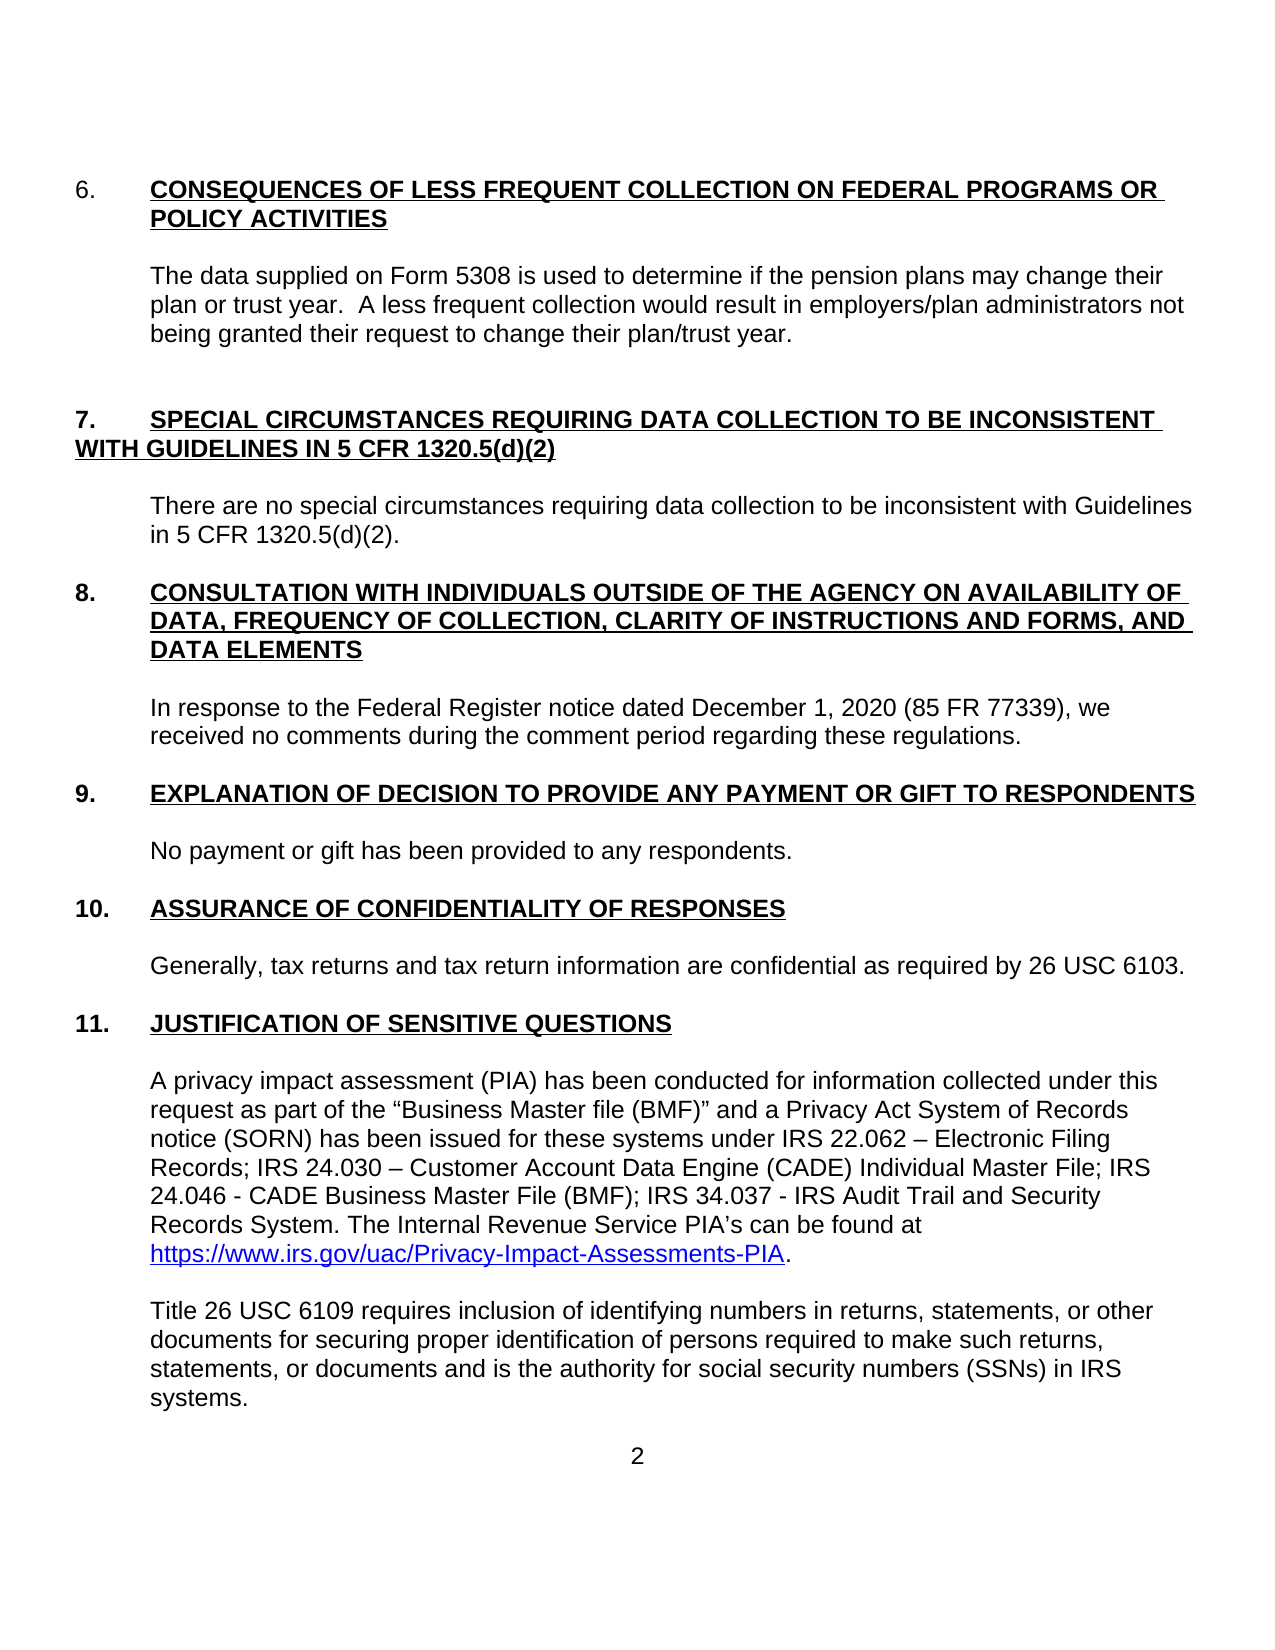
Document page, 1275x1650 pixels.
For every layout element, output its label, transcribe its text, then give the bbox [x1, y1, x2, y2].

list EXPLANATION OF DECISION TO PROVIDE ANY PAYMENT OR GIFT TO RESPONDENTS [75, 779, 1200, 807]
text Title 26 USC 6109 requires inclusion of identifying numbers in returns, statements, or other documents for securing proper identification of persons required to make such returns, statements, or documents and is the authority for social security numbers (SSNs) in IRS systems. [150, 1296, 1200, 1411]
text A privacy impact assessment (PIA) has been conducted for information collected under this request as part of the “Business Master file (BMF)” and a Privacy Act System of Records notice (SORN) has been issued for these systems under IRS 22.062 – Electronic Filing Records; IRS 24.030 – Customer Account Data Engine (CADE) Individual Master File; IRS 24.046 - CADE Business Master File (BMF); IRS 34.037 - IRS Audit Trail and Security Records System. The Internal Revenue Service PIA’s can be found at https://www.irs.gov/uac/Privacy-Impact-Assessments-PIA. [150, 1066, 1200, 1267]
text The data supplied on Form 5308 is used to determine if the pension plans may change their plan or trust year. A less frequent collection would result in employers/plan administrators not being granted their request to change their plan/trust year. [150, 261, 1200, 347]
text In response to the Federal Register notice dated December 1, 2020 (85 FR 77339), we received no comments during the comment period regarding these regulations. [150, 692, 1200, 750]
list JUSTIFICATION OF SENSITIVE QUESTIONS [75, 1009, 1200, 1037]
text No payment or gift has been provided to any respondents. [150, 836, 1200, 865]
text There are no special circumstances requiring data collection to be inconsistent with Guidelines in 5 CFR 1320.5(d)(2). [150, 491, 1200, 549]
text 6. CONSEQUENCES OF LESS FREQUENT COLLECTION ON FEDERAL PROGRAMS OR POLICY ACTIVITIES [75, 175, 1200, 232]
list ASSURANCE OF CONFIDENTIALITY OF RESPONSES [75, 894, 1200, 922]
list SPECIAL CIRCUMSTANCES REQUIRING DATA COLLECTION TO BE INCONSISTENT WITH GUIDELINES IN 5 CFR 1320.5(d)(2) [75, 405, 1200, 462]
text Generally, tax returns and tax return information are confidential as required by 26 USC 6103. [150, 951, 1200, 980]
text 8. CONSULTATION WITH INDIVIDUALS OUTSIDE OF THE AGENCY ON AVAILABILITY OF DATA, FREQUENCY OF COLLECTION, CLARITY OF INSTRUCTIONS AND FORMS, AND DATA ELEMENTS [75, 577, 1200, 664]
